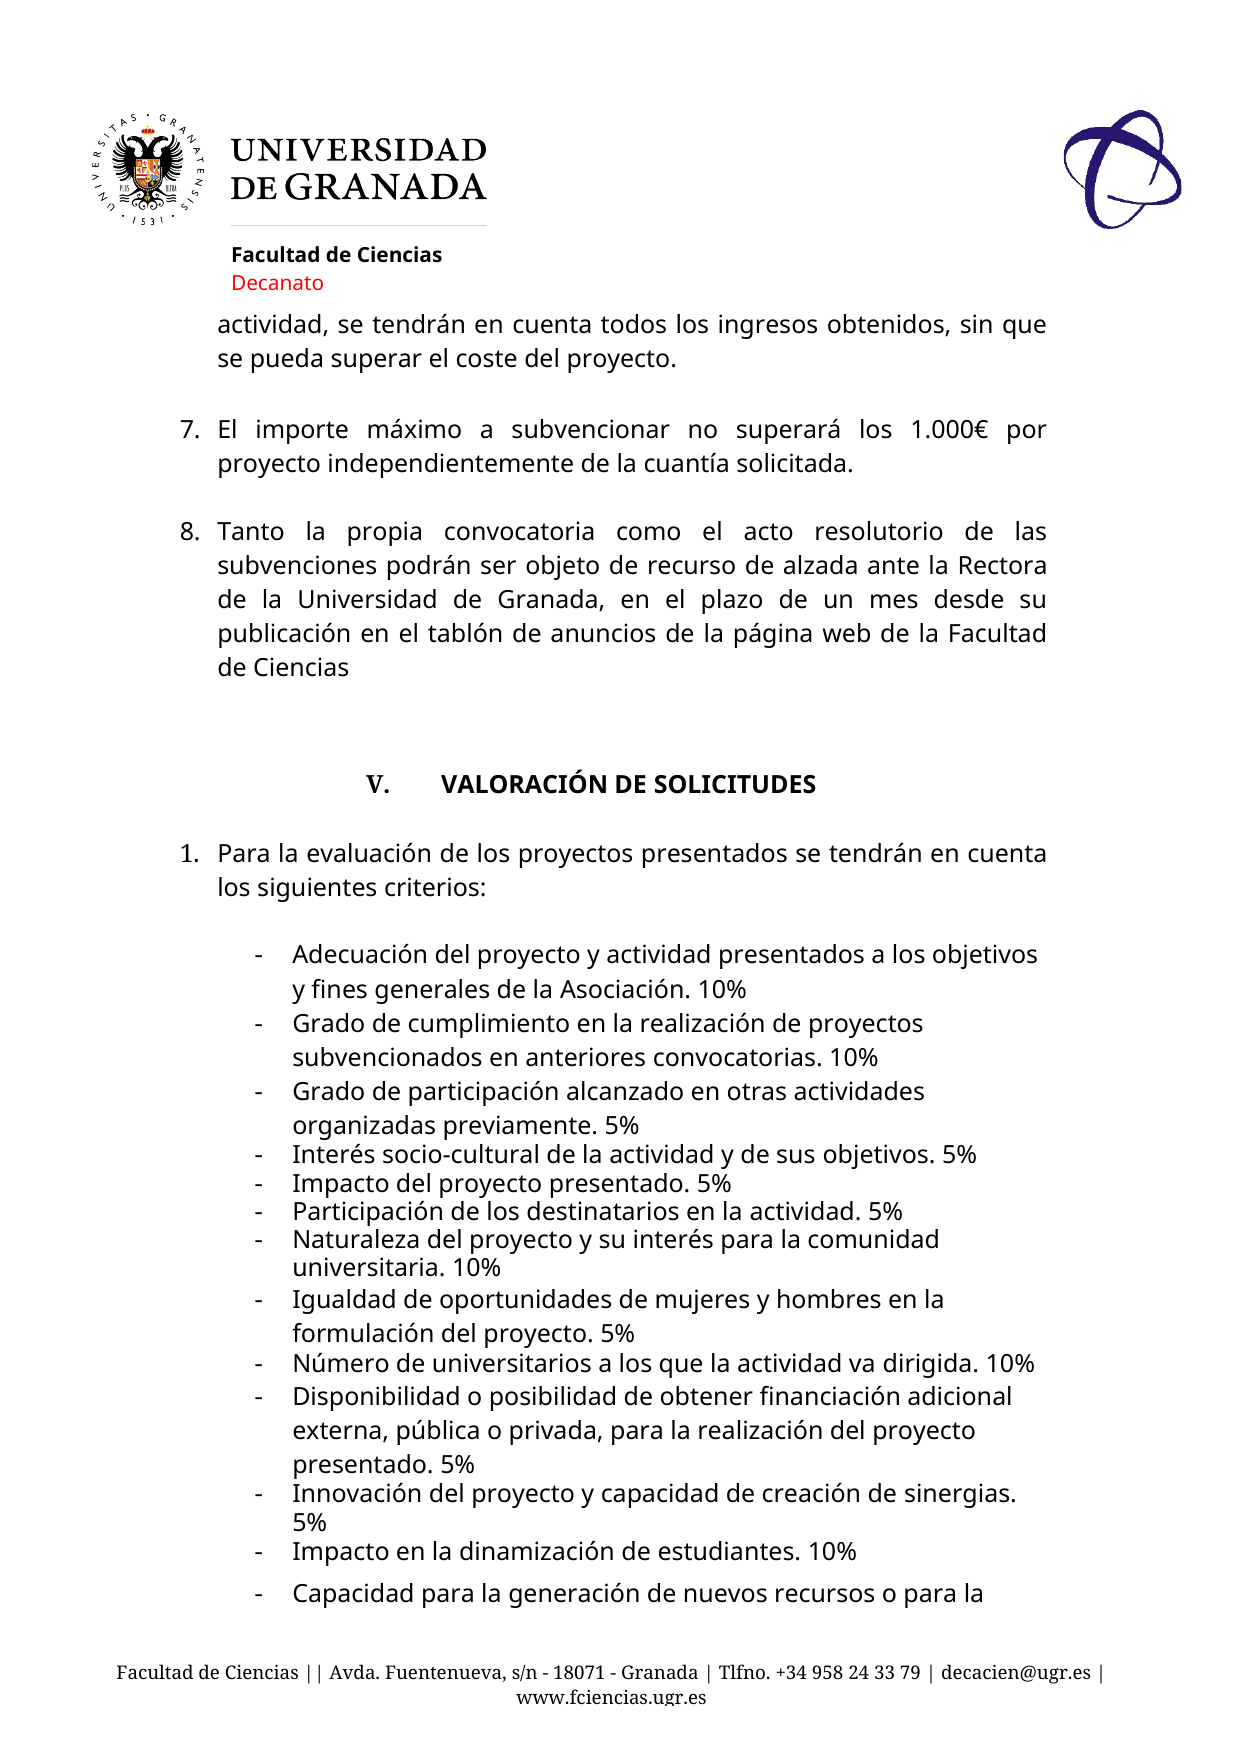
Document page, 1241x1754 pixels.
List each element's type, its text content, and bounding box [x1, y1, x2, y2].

list Grado de cumplimiento en la realización de proyectos subvencionados en anteriores convocatorias. 10% [254, 1005, 1048, 1073]
list Tanto la propia convocatoria como el acto resolutorio de las subvenciones podrán ser objeto de recurso de alzada ante la Rectora de la Universidad de Granada, en el plazo de un mes desde su publicación en el tablón de anuncios de la página web de la Facultad de Ciencias [179, 514, 1048, 684]
picture [1063, 110, 1182, 229]
list Para la evaluación de los proyectos presentados se tendrán en cuenta los siguientes criterios: [179, 835, 1048, 903]
list El importe máximo a subvencionar no superará los 1.000€ por proyecto independientemente de la cuantía solicitada. [179, 411, 1048, 479]
list Disponibilidad o posibilidad de obtener financiación adicional externa, pública o privada, para la realización del proyecto presentado. 5% [254, 1378, 1048, 1480]
list Capacidad para la generación de nuevos recursos o para la puesta en valor de recursos ociosos y/o infrautilizados. 10% [254, 1576, 1048, 1610]
list Igualdad de oportunidades de mujeres y hombres en la formulación del proyecto. 5% [254, 1282, 1048, 1350]
list Número de universitarios a los que la actividad va dirigida. 10% [254, 1350, 1048, 1378]
list Adecuación del proyecto y actividad presentados a los objetivos y fines generales de la Asociación. 10% [254, 937, 1048, 1005]
list Interés socio-cultural de la actividad y de sus objetivos. 5% [254, 1142, 1048, 1169]
picture [92, 113, 487, 226]
list VALORACIÓN DE SOLICITUDES [366, 767, 1048, 801]
list Innovación del proyecto y capacidad de creación de sinergias. 5% [254, 1481, 1048, 1537]
list Naturaleza del proyecto y su interés para la comunidad universitaria. 10% [254, 1226, 1048, 1282]
list Participación de los destinatarios en la actividad. 5% [254, 1198, 1048, 1226]
list Impacto del proyecto presentado. 5% [254, 1170, 1048, 1198]
list Impacto en la dinamización de estudiantes. 10% [254, 1537, 1048, 1566]
list Grado de participación alcanzado en otras actividades organizadas previamente. 5% [254, 1073, 1048, 1142]
